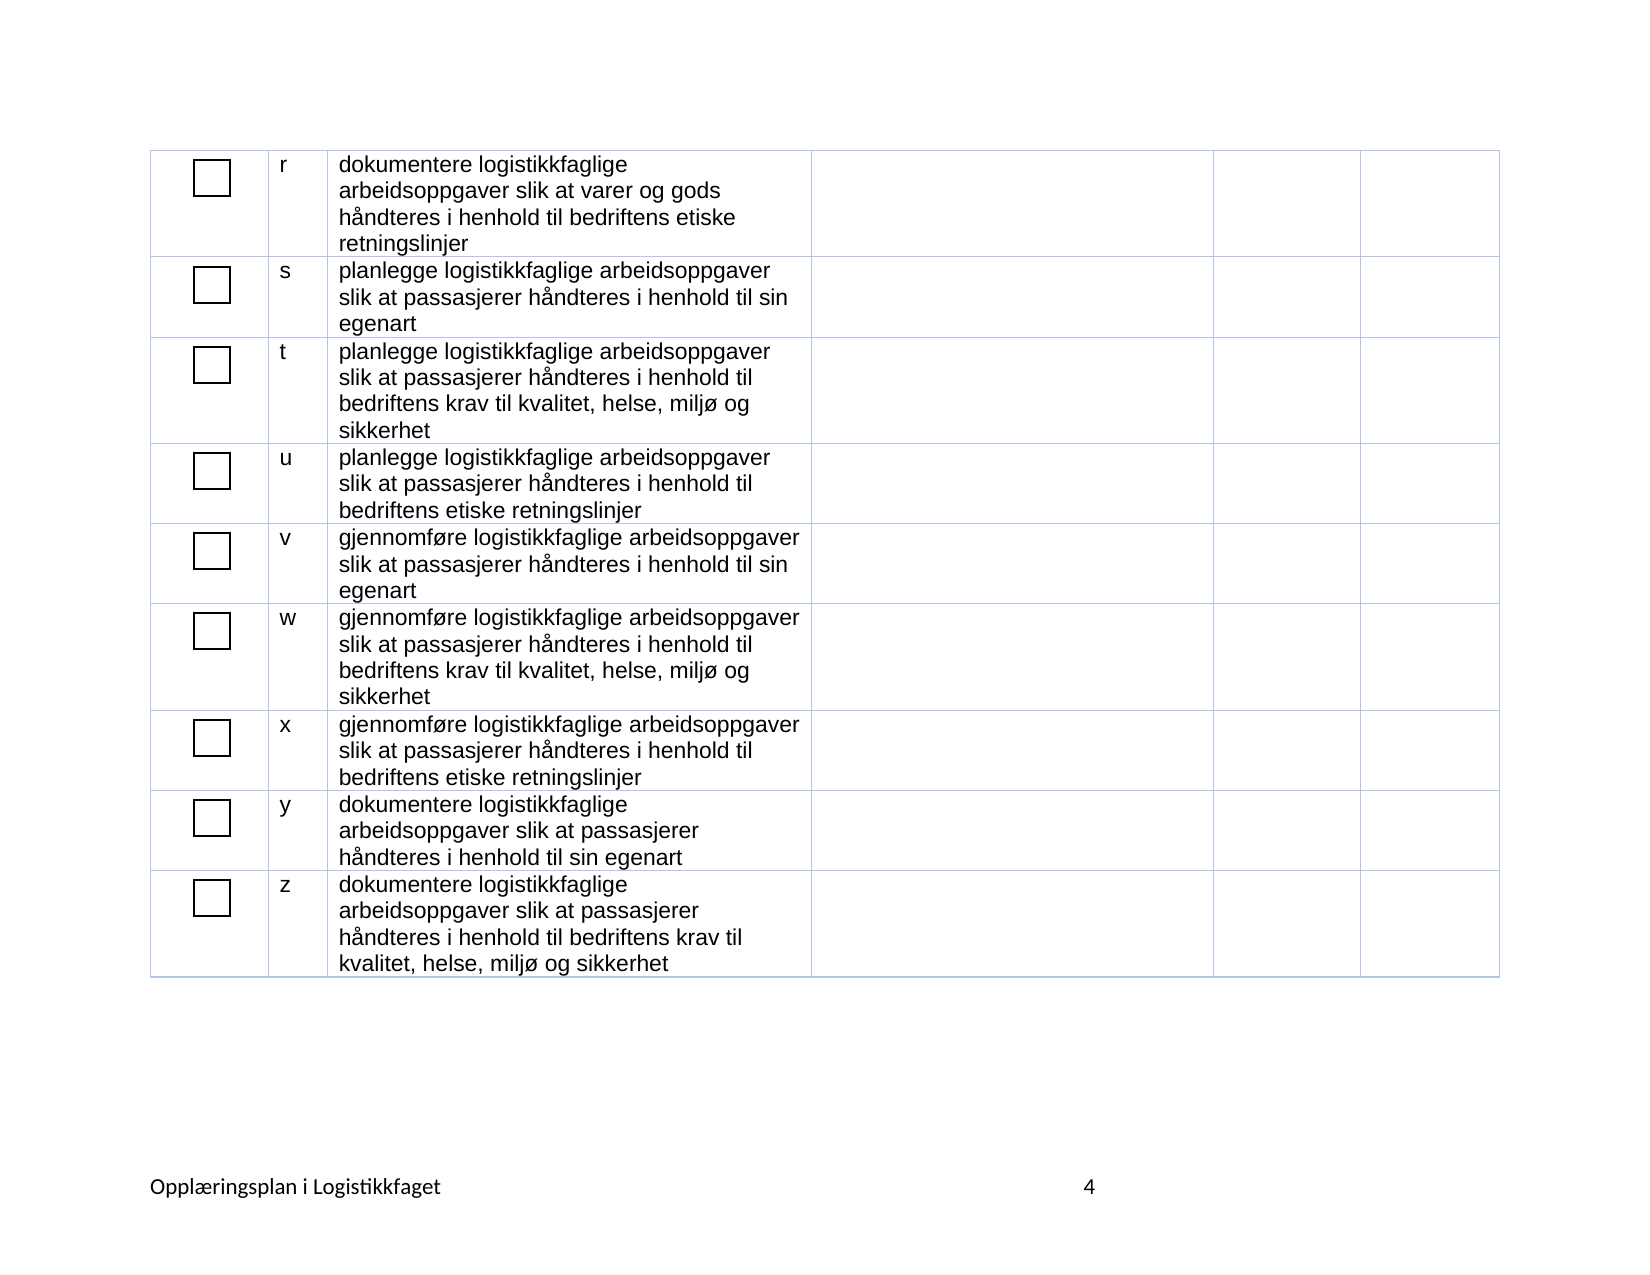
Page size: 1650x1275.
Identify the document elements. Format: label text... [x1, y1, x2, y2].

table_cell [151, 711, 268, 790]
table_cell [1214, 338, 1360, 443]
table_cell [812, 444, 1213, 523]
table_cell s [269, 257, 327, 337]
table_cell gjennomføre logistikkfaglige arbeidsoppgaver slik at passasjerer håndteres i henhold til bedriftens etiske retningslinjer [328, 711, 811, 790]
table_cell [1214, 257, 1360, 337]
table_cell [151, 791, 268, 870]
table_cell r [269, 151, 327, 256]
table_cell [1361, 444, 1499, 523]
table_cell t [269, 338, 327, 443]
table_cell dokumentere logistikkfaglige arbeidsoppgaver slik at varer og gods håndteres i henhold til bedriftens etiske retningslinjer [328, 151, 811, 256]
table_cell [1361, 871, 1499, 976]
table_cell [1214, 444, 1360, 523]
table_cell x [269, 711, 327, 790]
table_cell [812, 711, 1213, 790]
table_cell [151, 524, 268, 603]
table_cell [1361, 711, 1499, 790]
table_cell [151, 871, 268, 976]
table_cell [1361, 524, 1499, 603]
table_cell [1361, 338, 1499, 443]
table_cell [151, 338, 268, 443]
table_cell [812, 151, 1213, 256]
table_cell [812, 338, 1213, 443]
table_cell [151, 151, 268, 256]
table_cell [151, 444, 268, 523]
table_cell dokumentere logistikkfaglige arbeidsoppgaver slik at passasjerer håndteres i henhold til bedriftens krav til kvalitet, helse, miljø og sikkerhet [328, 871, 811, 976]
table_cell [812, 604, 1213, 710]
table_cell [1361, 151, 1499, 256]
table_cell w [269, 604, 327, 710]
table_cell [812, 257, 1213, 337]
table_cell [151, 257, 268, 337]
table_cell [812, 871, 1213, 976]
table_cell [1361, 257, 1499, 337]
table_cell planlegge logistikkfaglige arbeidsoppgaver slik at passasjerer håndteres i henhold til sin egenart [328, 257, 811, 337]
table_cell [812, 791, 1213, 870]
table_cell planlegge logistikkfaglige arbeidsoppgaver slik at passasjerer håndteres i henhold til bedriftens krav til kvalitet, helse, miljø og sikkerhet [328, 338, 811, 443]
table_cell [1214, 524, 1360, 603]
table_cell v [269, 524, 327, 603]
table_cell [1214, 791, 1360, 870]
table_cell u [269, 444, 327, 523]
table_cell z [269, 871, 327, 976]
table_cell y [269, 791, 327, 870]
table_cell gjennomføre logistikkfaglige arbeidsoppgaver slik at passasjerer håndteres i henhold til bedriftens krav til kvalitet, helse, miljø og sikkerhet [328, 604, 811, 710]
table_cell [1214, 151, 1360, 256]
table_cell gjennomføre logistikkfaglige arbeidsoppgaver slik at passasjerer håndteres i henhold til sin egenart [328, 524, 811, 603]
table_cell [1214, 871, 1360, 976]
table_cell [812, 524, 1213, 603]
table_cell [1214, 711, 1360, 790]
table_cell [1361, 791, 1499, 870]
table_cell [1214, 604, 1360, 710]
table_cell [151, 604, 268, 710]
table_cell dokumentere logistikkfaglige arbeidsoppgaver slik at passasjerer håndteres i henhold til sin egenart [328, 791, 811, 870]
table_cell planlegge logistikkfaglige arbeidsoppgaver slik at passasjerer håndteres i henhold til bedriftens etiske retningslinjer [328, 444, 811, 523]
table_cell [1361, 604, 1499, 710]
